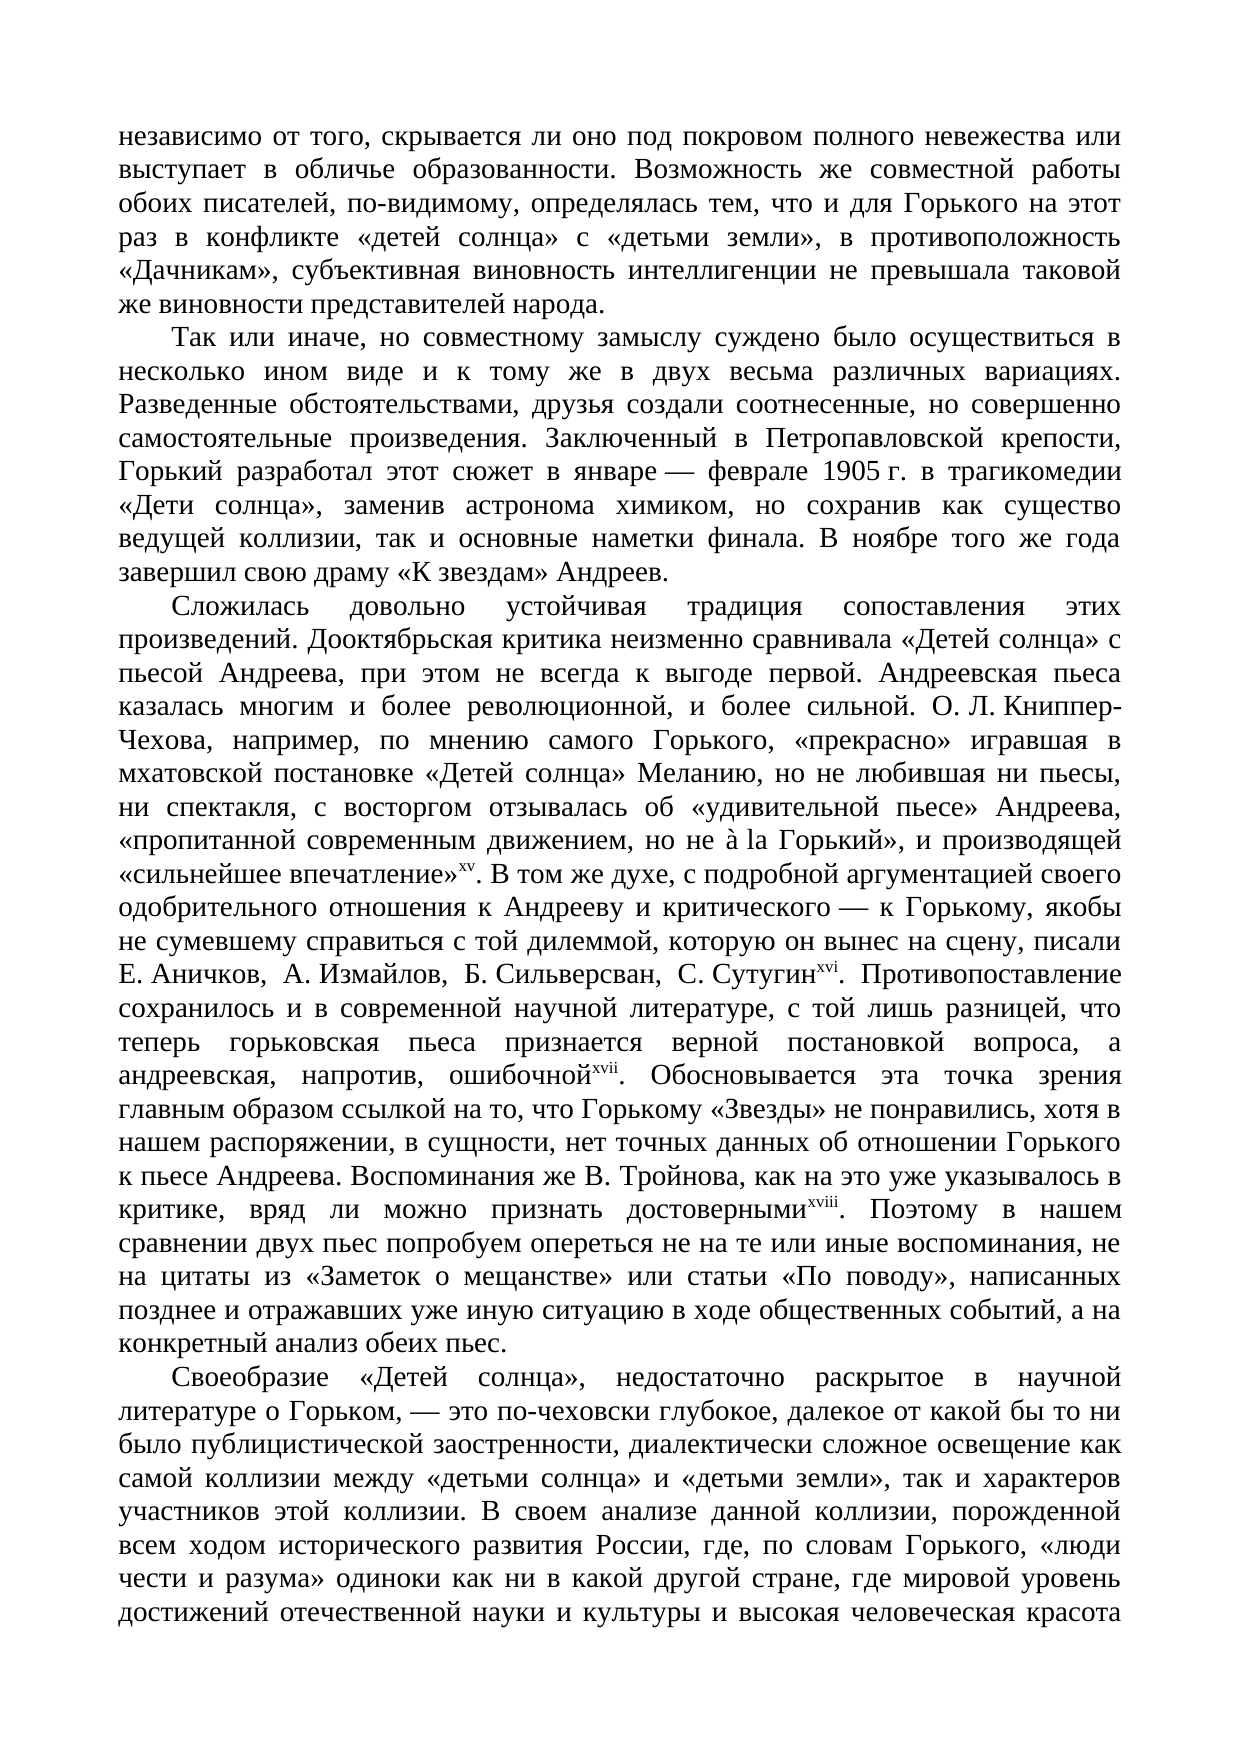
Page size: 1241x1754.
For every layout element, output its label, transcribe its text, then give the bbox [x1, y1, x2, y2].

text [118, 118, 1122, 319]
text Так или иначе, но совместному замыслу суждено было осуществиться в несколько ином виде и к тому же в двух весьма различных вариациях. Разведенные обстоятельствами, друзья создали соотнесенные, но совершенно самостоятельные произведения. Заключенный в Петропавловской крепости, Горький разработал этот сюжет в январе — феврале 1905 г. в трагикомедии «Дети солнца», заменив астронома химиком, но сохранив как существо ведущей коллизии, так и основные наметки финала. В ноябре того же года завершил свою драму «К звездам» Андреев. [118, 319, 1122, 588]
text Сложилась довольно устойчивая традиция сопоставления этих произведений. Дооктябрьская критика неизменно сравнивала «Детей солнца» с пьесой Андреева, при этом не всегда к выгоде первой. Андреевская пьеса казалась многим и более революционной, и более сильной. О. Л. Книппер-Чехова, например, по мнению самого Горького, «прекрасно» игравшая в мхатовской постановке «Детей солнца» Меланию, но не любившая ни пьесы, ни спектакля, с восторгом отзывалась об «удивительной пьесе» Андреева, «пропитанной современным движением, но не à la Горький», и производящей «сильнейшее впечатление». В том же духе, с подробной аргументацией своего одобрительного отношения к Андрееву и критического — к Горькому, якобы не сумевшему справиться с той дилеммой, которую он вынес на сцену, писали Е. Аничков, А. Измайлов, Б. Сильверсван, С. Сутугин. Противопоставление сохранилось и в современной научной литературе, с той лишь разницей, что теперь горьковская пьеса признается верной постановкой вопроса, а андреевская, напротив, ошибочной. Обосновывается эта точка зрения главным образом ссылкой на то, что Горькому «Звезды» не понравились, хотя в нашем распоряжении, в сущности, нет точных данных об отношении Горького к пьесе Андреева. Воспоминания же В. Тройнова, как {9} на это уже указывалось в критике, вряд ли можно признать достоверными. Поэтому в нашем сравнении двух пьес попробуем опереться не на те или иные воспоминания, не на цитаты из «Заметок о мещанстве» или статьи «По поводу», написанных позднее и отражавших уже иную ситуацию в ходе общественных событий, а на конкретный анализ обеих пьес. [118, 588, 1122, 1359]
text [118, 1359, 1122, 1627]
